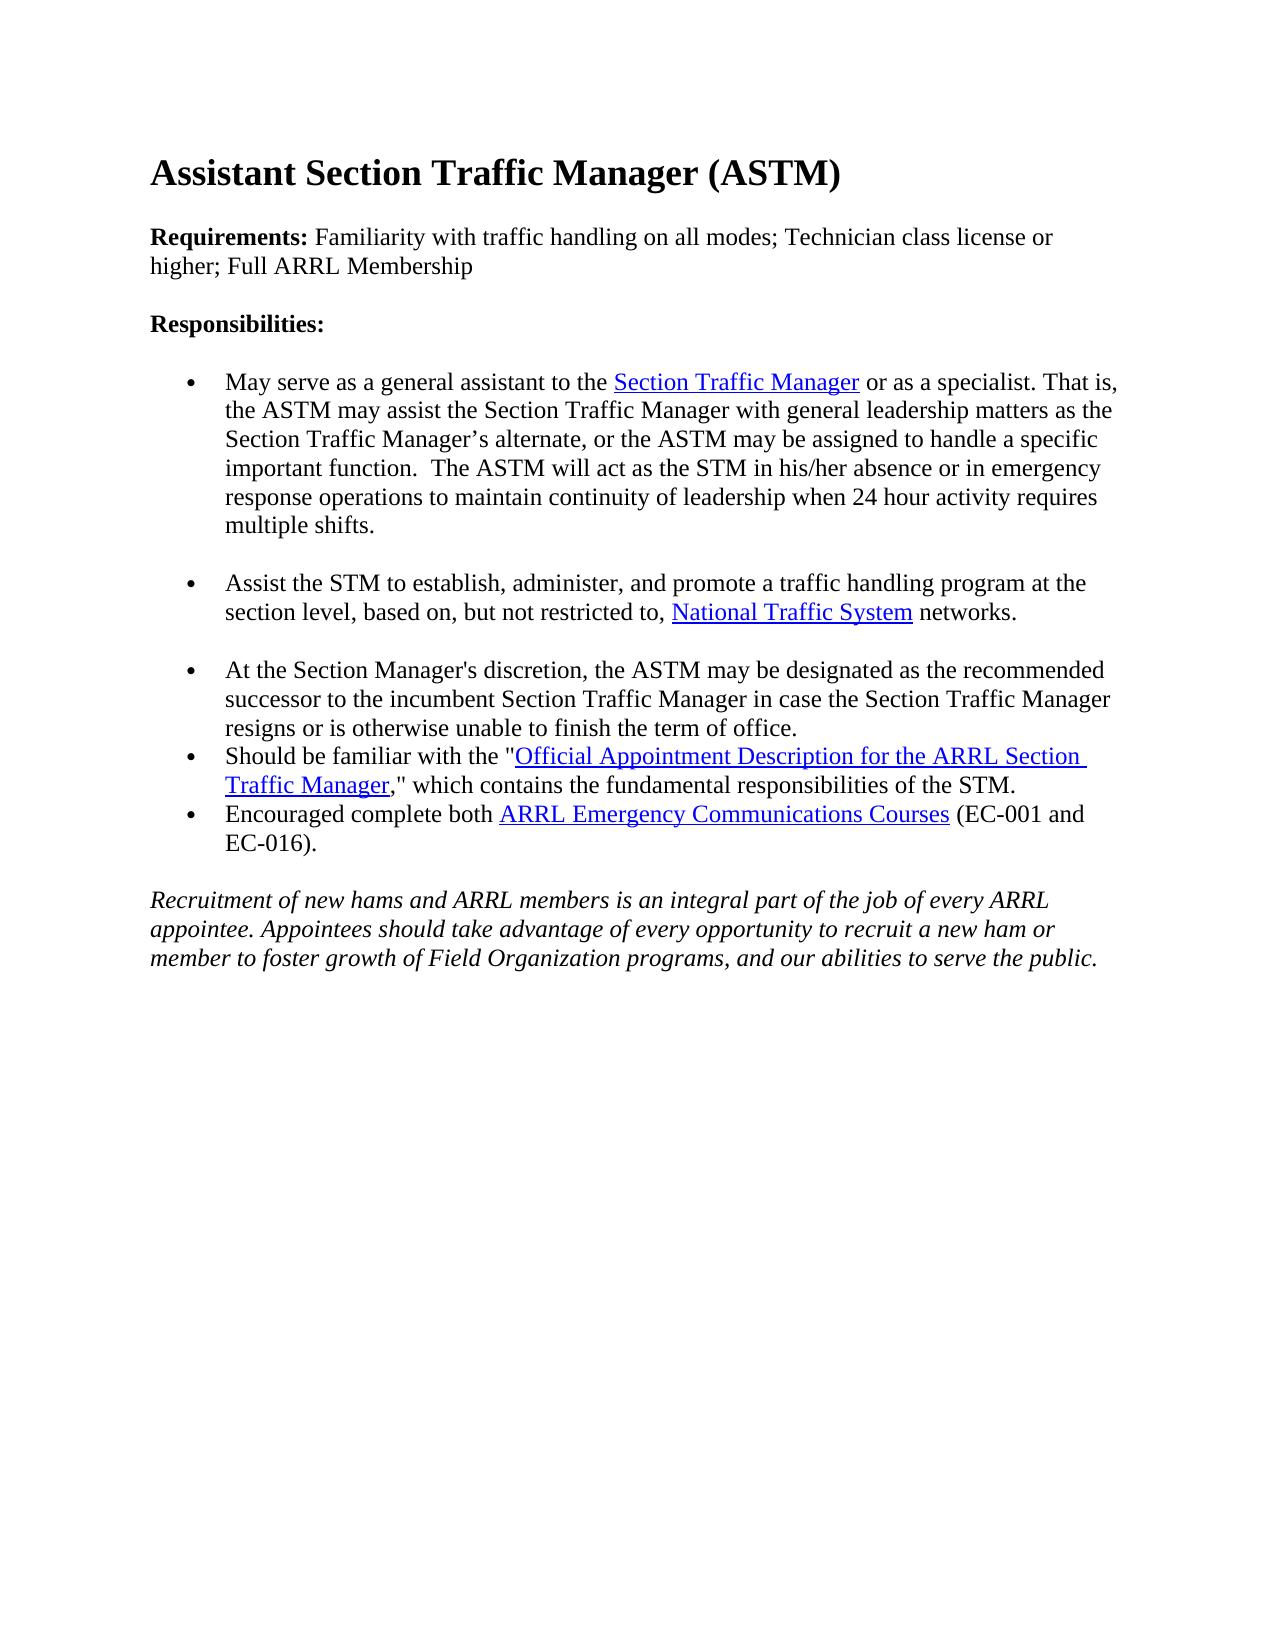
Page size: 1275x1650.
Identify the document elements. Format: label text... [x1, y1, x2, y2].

text Responsibilities: [150, 309, 1125, 338]
list At the Section Manager's discretion, the ASTM may be designated as the recommended successor to the incumbent Section Traffic Manager in case the Section Traffic Manager resigns or is otherwise unable to finish the term of office. [187, 655, 1125, 741]
list Assist the STM to establish, administer, and promote a traffic handling program at the section level, based on, but not restricted to, National Traffic System networks. [187, 568, 1125, 626]
list May serve as a general assistant to the Section Traffic Manager or as a specialist. That is, the ASTM may assist the Section Traffic Manager with general leadership matters as the Section Traffic Manager’s alternate, or the ASTM may be assigned to handle a specific important function. The ASTM will act as the STM in his/her absence or in emergency response operations to maintain continuity of leadership when 24 hour activity requires multiple shifts. [187, 367, 1125, 539]
list Should be familiar with the "Official Appointment Description for the ARRL Section Traffic Manager," which contains the fundamental responsibilities of the STM. [187, 741, 1125, 799]
list Encouraged complete both ARRL Emergency Communications Courses (EC-001 and EC-016). [187, 799, 1125, 856]
text Recruitment of new hams and ARRL members is an integral part of the job of every ARRL appointee. Appointees should take advantage of every opportunity to recruit a new ham or member to foster growth of Field Organization programs, and our abilities to serve the public. [150, 886, 1125, 972]
text Assistant Section Traffic Manager (ASTM) [150, 150, 1125, 193]
text Requirements: Familiarity with traffic handling on all modes; Technician class license or higher; Full ARRL Membership [150, 222, 1125, 280]
